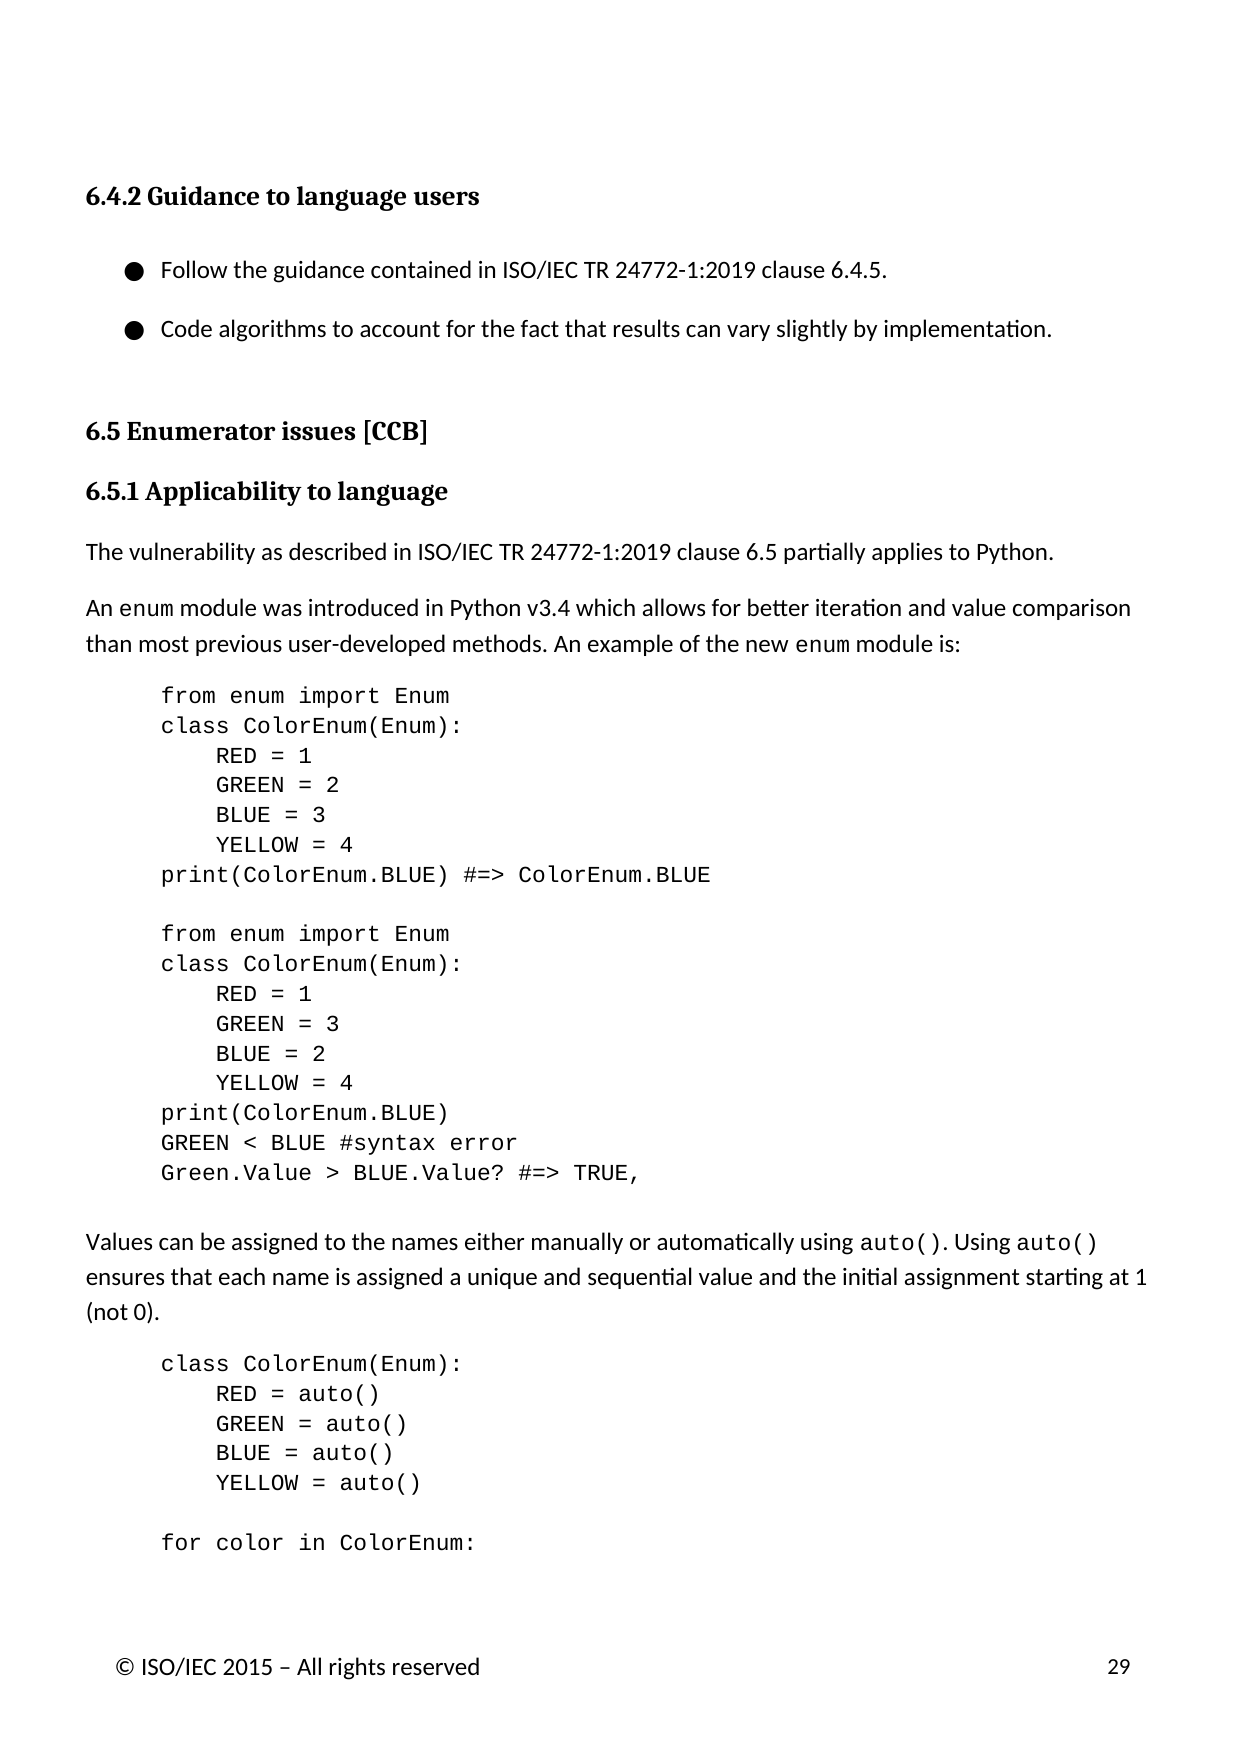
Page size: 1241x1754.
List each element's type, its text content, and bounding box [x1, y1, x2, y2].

subtitle 6.5.1 Applicability to language [86, 476, 1164, 507]
text GREEN < BLUE #syntax error [86, 1131, 1164, 1157]
text YELLOW = 4 [86, 833, 1164, 859]
text RED = 1 [86, 744, 1164, 770]
list Follow the guidance contained in ISO/IEC TR 24772-1:2019 clause 6.4.5. [123, 241, 1164, 292]
text BLUE = 3 [86, 803, 1164, 829]
text Green.Value > BLUE.Value? #=> TRUE, [86, 1161, 1164, 1187]
text class ColorEnum(Enum): [86, 714, 1164, 740]
text RED = 1 [86, 982, 1164, 1008]
text GREEN = 2 [86, 774, 1164, 800]
text YELLOW = 4 [86, 1072, 1164, 1098]
text print(ColorEnum.BLUE) #=> ColorEnum.BLUE [86, 863, 1164, 889]
text Values can be assigned to the names either manually or automatically using auto(). Using auto() ensures that each name is assigned a unique and sequential value and the initial assignment starting at 1 (not 0). [86, 1226, 1164, 1327]
text BLUE = 2 [86, 1042, 1164, 1068]
text print(ColorEnum.BLUE) [86, 1101, 1164, 1127]
list Code algorithms to account for the fact that results can vary slightly by implementation. [123, 300, 1164, 351]
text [161, 1352, 1164, 1557]
subtitle 6.5 Enumerator issues [CCB] [86, 416, 1164, 447]
text from enum import Enum [86, 684, 1164, 710]
text An enum module was introduced in Python v3.4 which allows for better iteration and value comparison than most previous user-developed methods. An example of the new enum module is: [86, 592, 1164, 659]
text from enum import Enum [86, 923, 1164, 949]
subtitle 6.4.2 Guidance to language users [86, 181, 1164, 212]
text The vulnerability as described in ISO/IEC TR 24772-1:2019 clause 6.5 partially applies to Python. [86, 536, 1164, 567]
text class ColorEnum(Enum): [86, 952, 1164, 978]
text GREEN = 3 [86, 1012, 1164, 1038]
